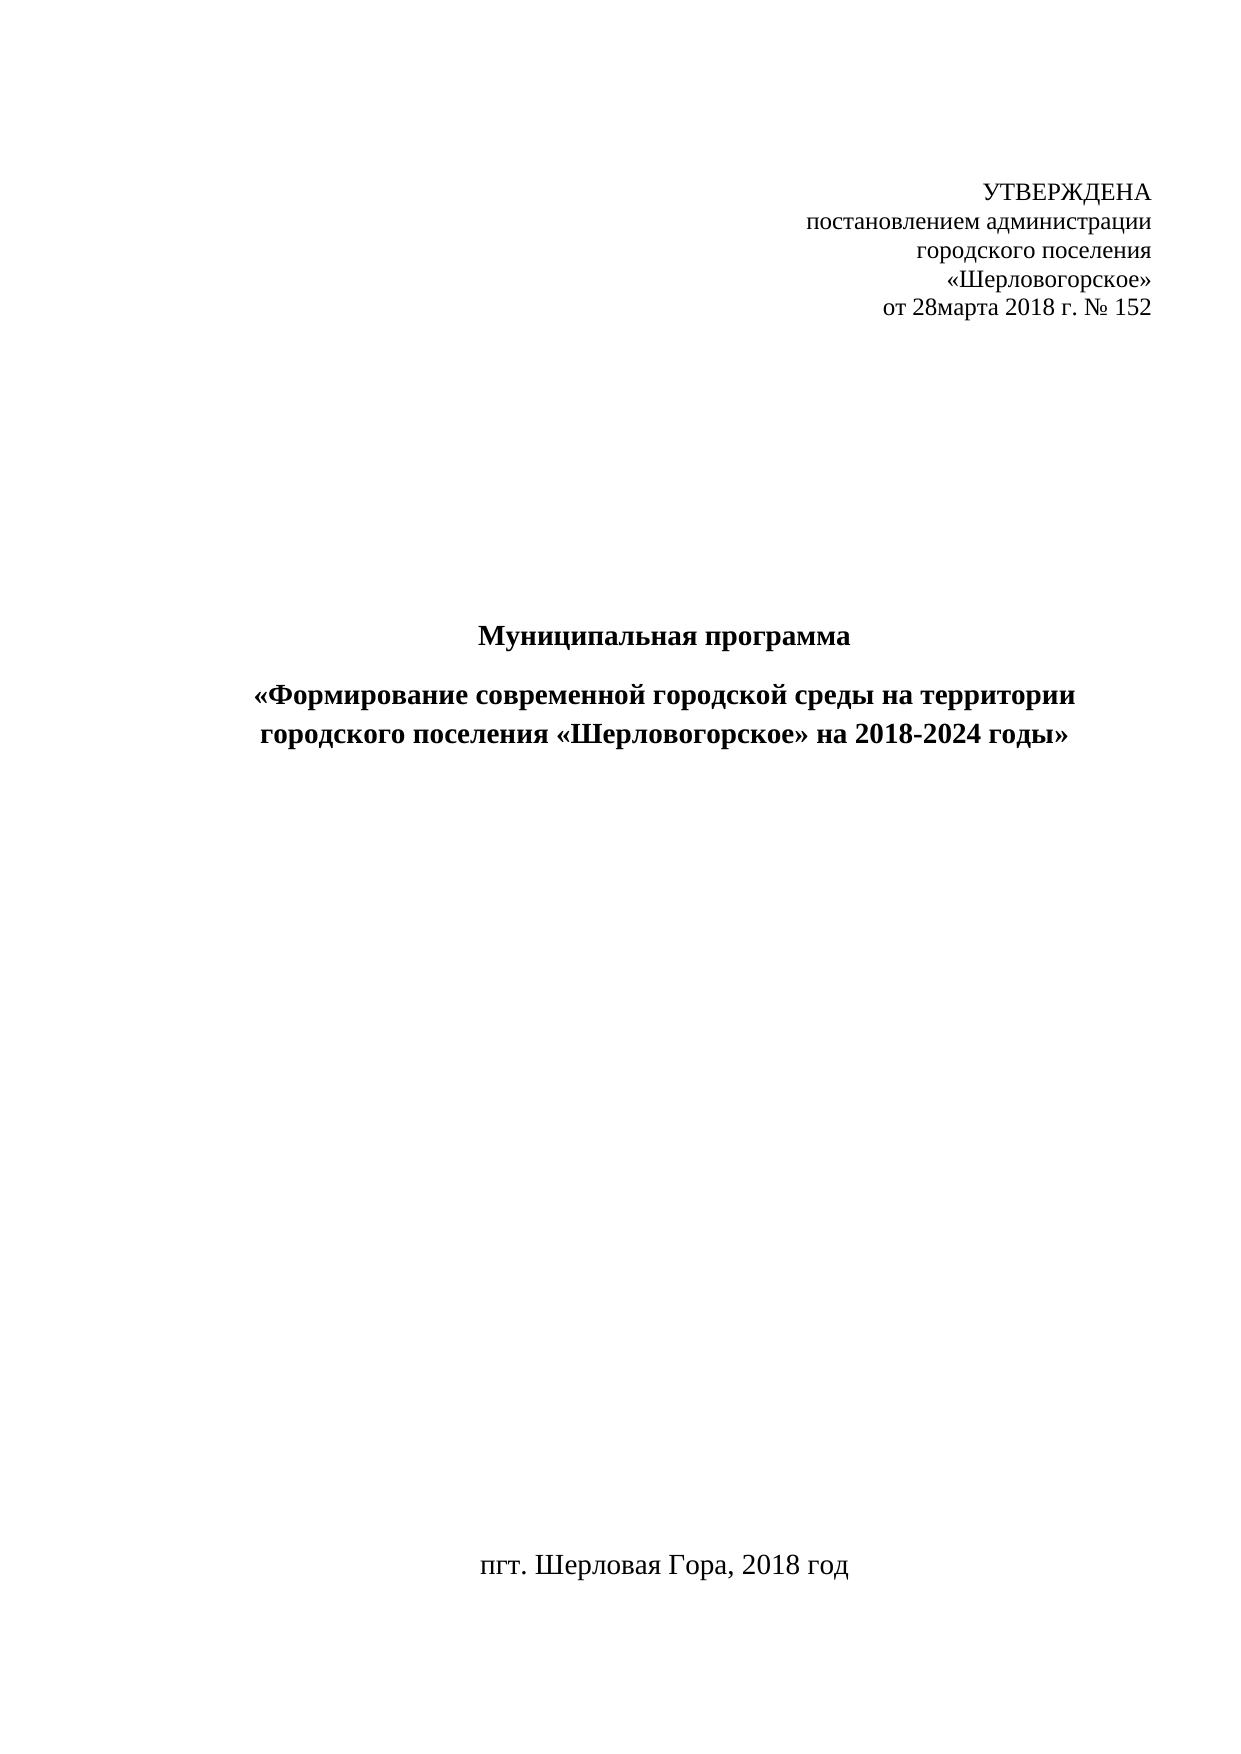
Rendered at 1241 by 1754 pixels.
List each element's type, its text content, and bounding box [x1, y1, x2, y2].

text городского поселения [177, 235, 1152, 264]
text «Формирование современной городской среды на территории городского поселения «Шерловогорское» на 2018-2024 годы» [177, 677, 1152, 749]
text «Шерловогорское» [177, 264, 1152, 292]
text пгт. Шерловая Гора, 2018 год [177, 1547, 1152, 1581]
text УТВЕРЖДЕНА [177, 177, 1152, 206]
text постановлением администрации [177, 206, 1152, 235]
text от 28марта 2018 г. № 152 [177, 292, 1152, 321]
text Муниципальная программа [177, 618, 1152, 652]
